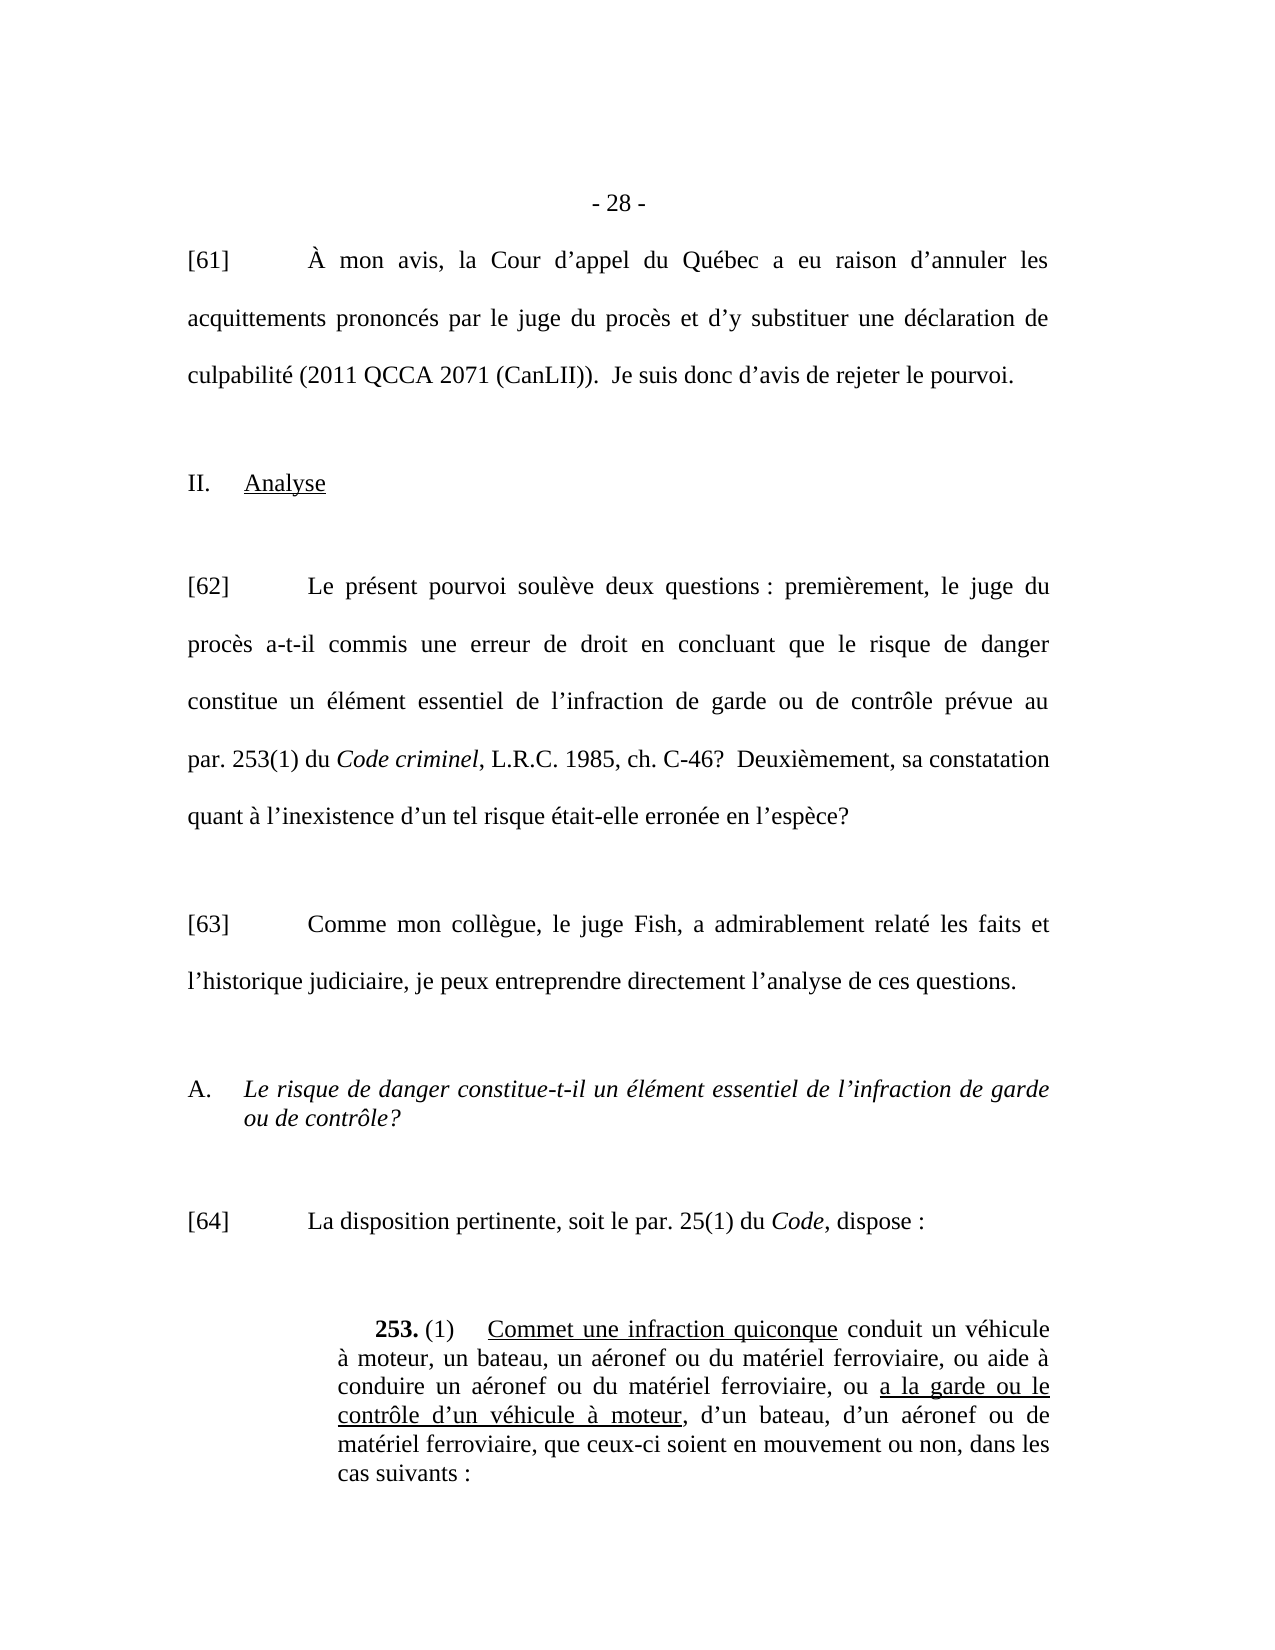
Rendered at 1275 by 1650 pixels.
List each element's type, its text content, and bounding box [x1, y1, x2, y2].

title A. Le risque de danger constitue-t-il un élément essentiel de l’infraction de garde ou de contrôle? [187, 1074, 1050, 1131]
title II. Analyse [187, 468, 1050, 496]
text Le présent pourvoi soulève deux questions : premièrement, le juge du procès a-t-il commis une erreur de droit en concluant que le risque de danger constitue un élément essentiel de l’infraction de garde ou de contrôle prévue au par. 253(1) du Code criminel, L.R.C. 1985, ch. C-46? Deuxièmement, sa constatation quant à l’inexistence d’un tel risque était-elle erronée en l’espèce? [187, 571, 1050, 830]
text La disposition pertinente, soit le par. 25(1) du Code, dispose : [187, 1206, 1050, 1235]
text Comme mon collègue, le juge Fish, a admirablement relaté les faits et l’historique judiciaire, je peux entreprendre directement l’analyse de ces questions. [187, 909, 1050, 995]
text À mon avis, la Cour d’appel du Québec a eu raison d’annuler les acquittements prononcés par le juge du procès et d’y substituer une déclaration de culpabilité (2011 QCCA 2071 (CanLII)). Je suis donc d’avis de rejeter le pourvoi. [187, 245, 1050, 389]
text 253. (1) Commet une infraction quiconque conduit un véhicule à moteur, un bateau, un aéronef ou du matériel ferroviaire, ou aide à conduire un aéronef ou du matériel ferroviaire, ou a la garde ou le contrôle d’un véhicule à moteur, d’un bateau, d’un aéronef ou de matériel ferroviaire, que ceux-ci soient en mouvement ou non, dans les cas suivants : [187, 1314, 1050, 1486]
